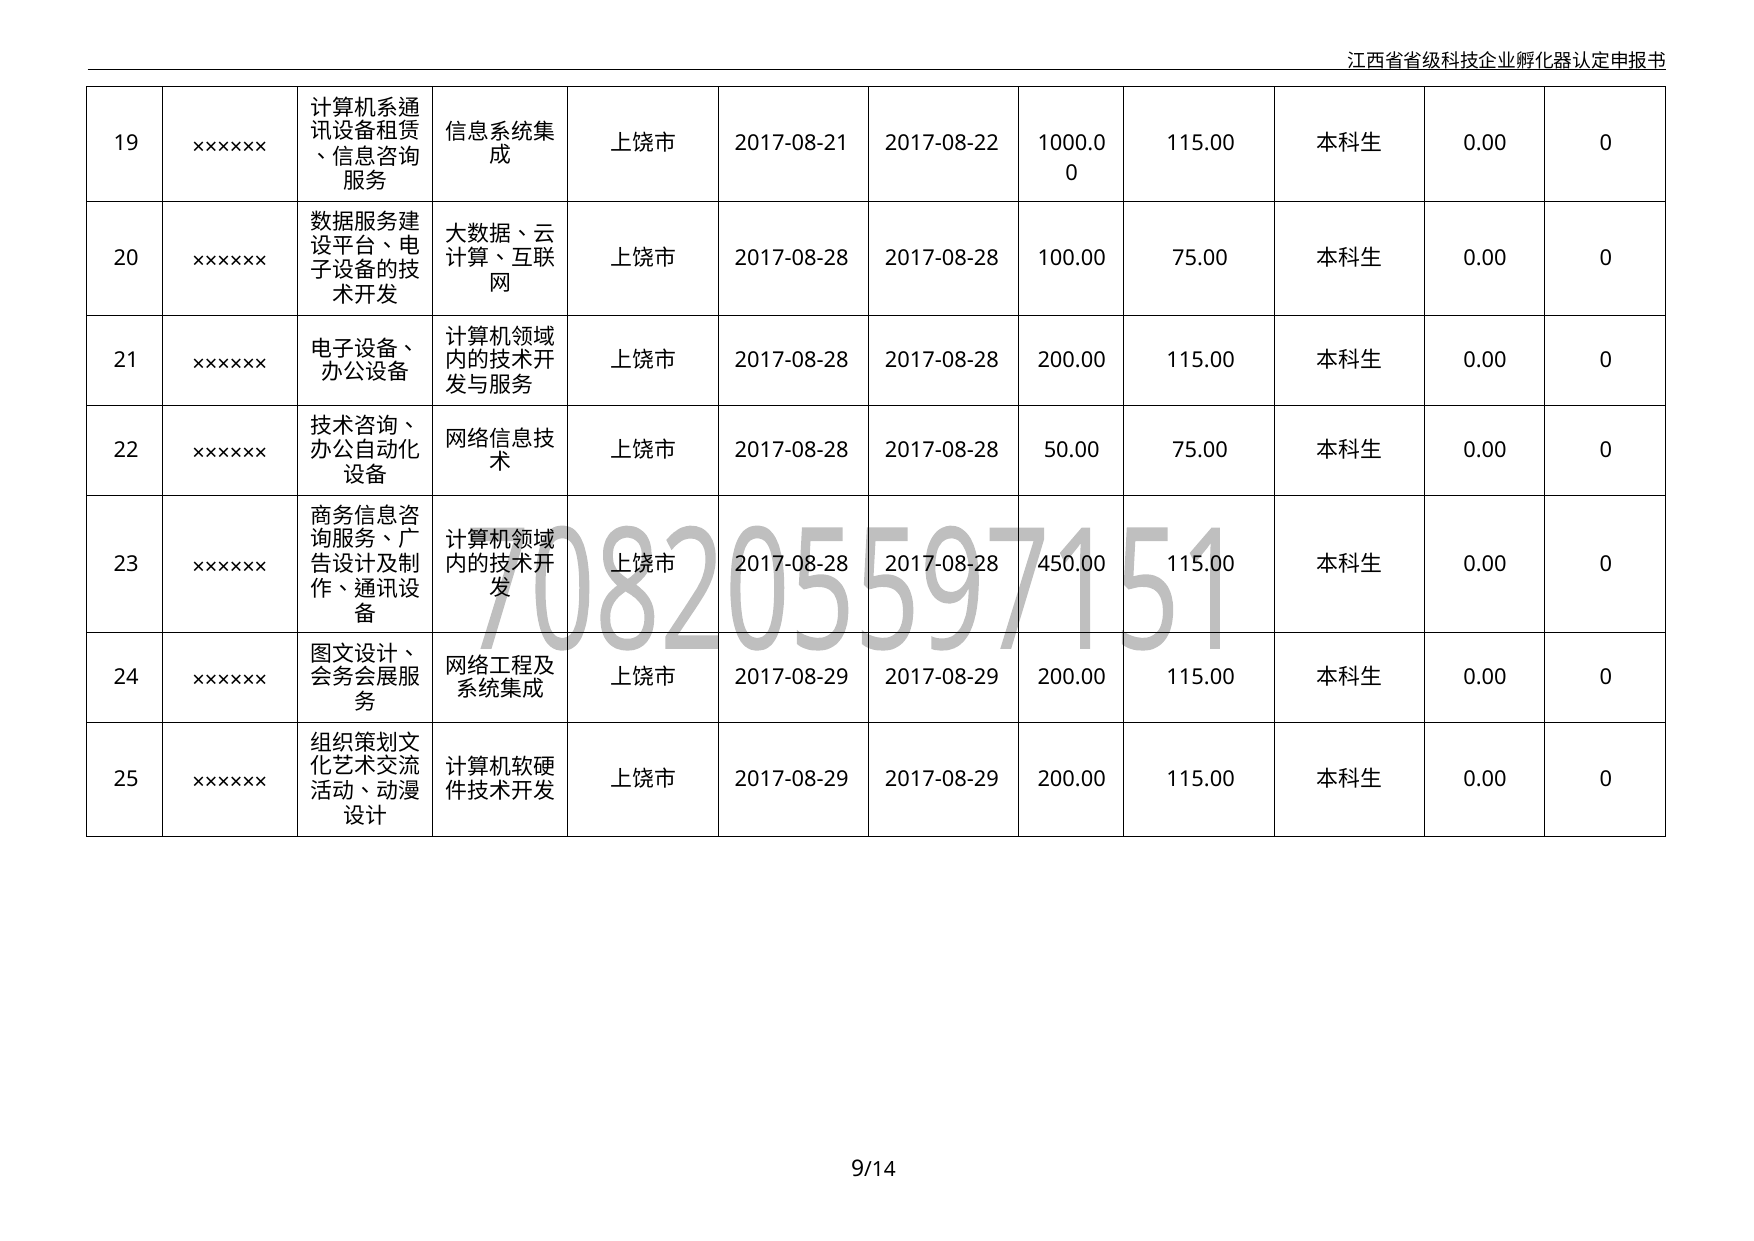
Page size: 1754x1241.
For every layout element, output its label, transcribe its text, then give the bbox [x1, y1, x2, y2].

table_cell 2017-08-28 [719, 406, 868, 494]
table_cell ×××××× [163, 202, 297, 315]
table_cell 上饶市 [568, 633, 718, 722]
table_cell 计算机软硬件技术开发 [433, 723, 567, 836]
table_cell 电子设备、办公设备 [298, 316, 432, 405]
table_cell 0.00 [1425, 496, 1544, 632]
table_cell 25 [87, 723, 162, 836]
table_cell ×××××× [163, 723, 297, 836]
table_header 2017-08-21 [719, 87, 868, 201]
table_cell 0 [1545, 496, 1665, 632]
table_cell 技术咨询、办公自动化设备 [298, 406, 432, 494]
table_cell 20 [87, 202, 162, 315]
table_cell 2017-08-28 [869, 406, 1018, 494]
table_cell 2017-08-29 [869, 723, 1018, 836]
table_header 计算机系通讯设备租赁 、信息咨询服务 [298, 87, 432, 201]
table_cell 115.00 [1124, 316, 1274, 405]
table_cell 0 [1545, 633, 1665, 722]
table_cell 0.00 [1425, 202, 1544, 315]
table_header 信息系统集成 [433, 87, 567, 201]
table_cell 2017-08-28 [869, 316, 1018, 405]
table_cell 50.00 [1019, 406, 1123, 494]
table_header 上饶市 [568, 87, 718, 201]
table_cell 上饶市 [568, 496, 718, 632]
table_cell 图文设计、会务会展服务 [298, 633, 432, 722]
table_cell ×××××× [163, 406, 297, 494]
table_cell 0.00 [1425, 723, 1544, 836]
table_cell 75.00 [1124, 406, 1274, 494]
table_cell 115.00 [1124, 723, 1274, 836]
table_cell 商务信息咨询服务、广告设计及制作、通讯设备 [298, 496, 432, 632]
table_cell 2017-08-28 [719, 316, 868, 405]
table_cell 0.00 [1425, 633, 1544, 722]
table_header 19 [87, 87, 162, 201]
table_cell 23 [87, 496, 162, 632]
table_cell 0 [1545, 316, 1665, 405]
table_cell 本科生 [1275, 496, 1424, 632]
table_cell 200.00 [1019, 316, 1123, 405]
table_cell 上饶市 [568, 723, 718, 836]
table_cell 2017-08-29 [869, 633, 1018, 722]
table_cell 本科生 [1275, 406, 1424, 494]
table_cell 22 [87, 406, 162, 494]
table_cell ×××××× [163, 496, 297, 632]
table_cell 大数据、云计算、互联网 [433, 202, 567, 315]
table_cell 上饶市 [568, 202, 718, 315]
table_cell 网络工程及系统集成 [433, 633, 567, 722]
table_cell 0 [1545, 723, 1665, 836]
table_cell 0.00 [1425, 316, 1544, 405]
table_cell 200.00 [1019, 633, 1123, 722]
table_cell 2017-08-29 [719, 633, 868, 722]
table_cell 上饶市 [568, 316, 718, 405]
table_cell 0 [1545, 202, 1665, 315]
table_cell 0.00 [1425, 406, 1544, 494]
table_header 2017-08-22 [869, 87, 1018, 201]
table_cell 100.00 [1019, 202, 1123, 315]
table_header 1000.00 [1019, 87, 1123, 201]
table_cell 本科生 [1275, 202, 1424, 315]
table_cell 计算机领域内的技术开发与服务 [433, 316, 567, 405]
table_header 0.00 [1425, 87, 1544, 201]
table_cell 2017-08-28 [719, 496, 868, 632]
table_cell 2017-08-28 [869, 202, 1018, 315]
table_cell 本科生 [1275, 723, 1424, 836]
table_cell 21 [87, 316, 162, 405]
table_cell 2017-08-28 [719, 202, 868, 315]
table_cell 0 [1545, 406, 1665, 494]
table_cell 2017-08-28 [869, 496, 1018, 632]
table_cell 24 [87, 633, 162, 722]
table_header 0 [1545, 87, 1665, 201]
table_cell 网络信息技术 [433, 406, 567, 494]
table_cell 计算机领域内的技术开发 [433, 496, 567, 632]
table_header 115.00 [1124, 87, 1274, 201]
table_cell 450.00 [1019, 496, 1123, 632]
table_cell ×××××× [163, 316, 297, 405]
table_cell 200.00 [1019, 723, 1123, 836]
table_header 本科生 [1275, 87, 1424, 201]
table_header ×××××× [163, 87, 297, 201]
table_cell 数据服务建设平台、电子设备的技术开发 [298, 202, 432, 315]
table_cell 2017-08-29 [719, 723, 868, 836]
table_cell 组织策划文化艺术交流活动、动漫设计 [298, 723, 432, 836]
table_cell 75.00 [1124, 202, 1274, 315]
table_cell 上饶市 [568, 406, 718, 494]
table_cell ×××××× [163, 633, 297, 722]
table_cell 本科生 [1275, 633, 1424, 722]
table_cell 115.00 [1124, 496, 1274, 632]
table_cell 115.00 [1124, 633, 1274, 722]
table_cell 本科生 [1275, 316, 1424, 405]
